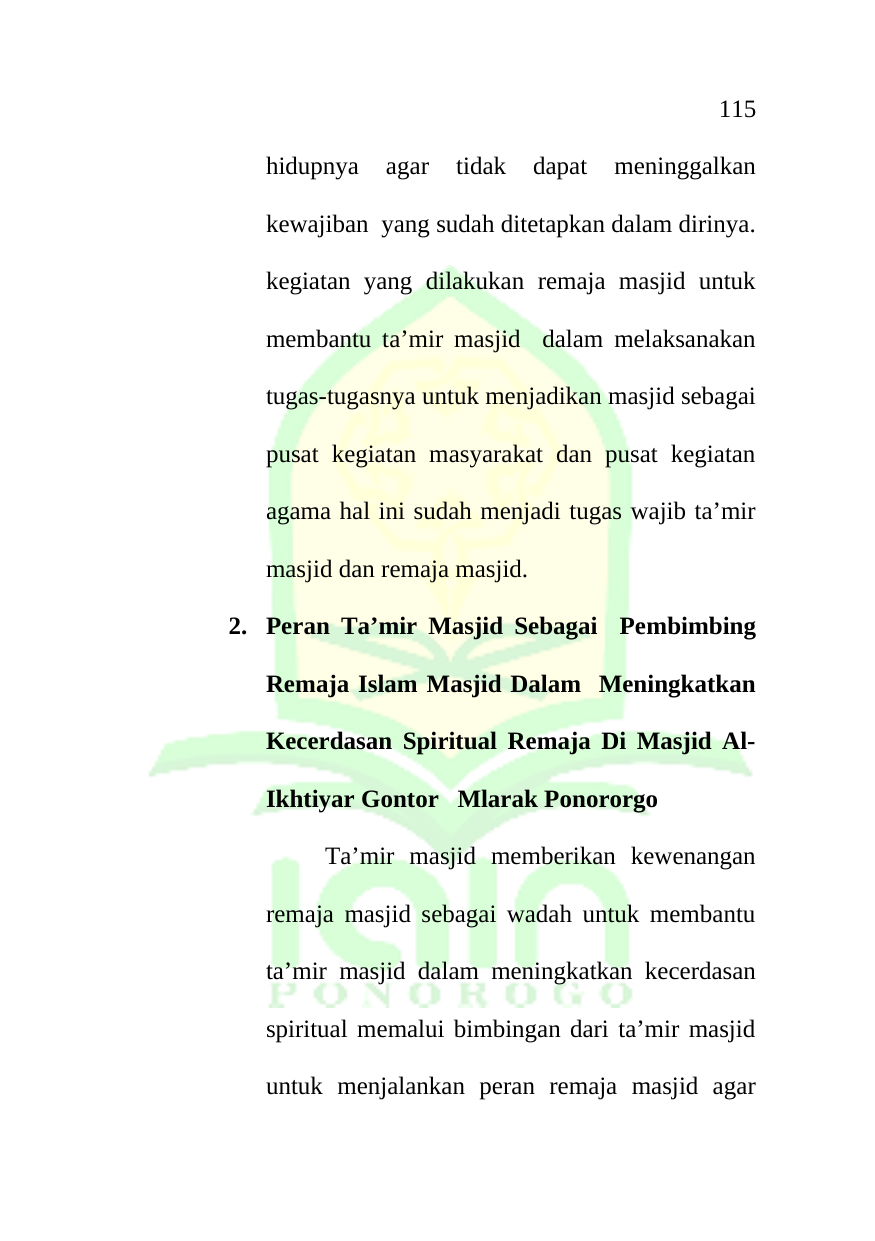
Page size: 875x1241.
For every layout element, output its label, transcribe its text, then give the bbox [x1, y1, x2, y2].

list Peran Ta’mir Masjid Sebagai Pembimbing Remaja Islam Masjid Dalam Meningkatkan Kecerdasan Spiritual Remaja Di Masjid Al-Ikhtiyar Gontor Mlarak Ponororgo [228, 611, 756, 812]
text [266, 151, 756, 582]
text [266, 841, 756, 1100]
